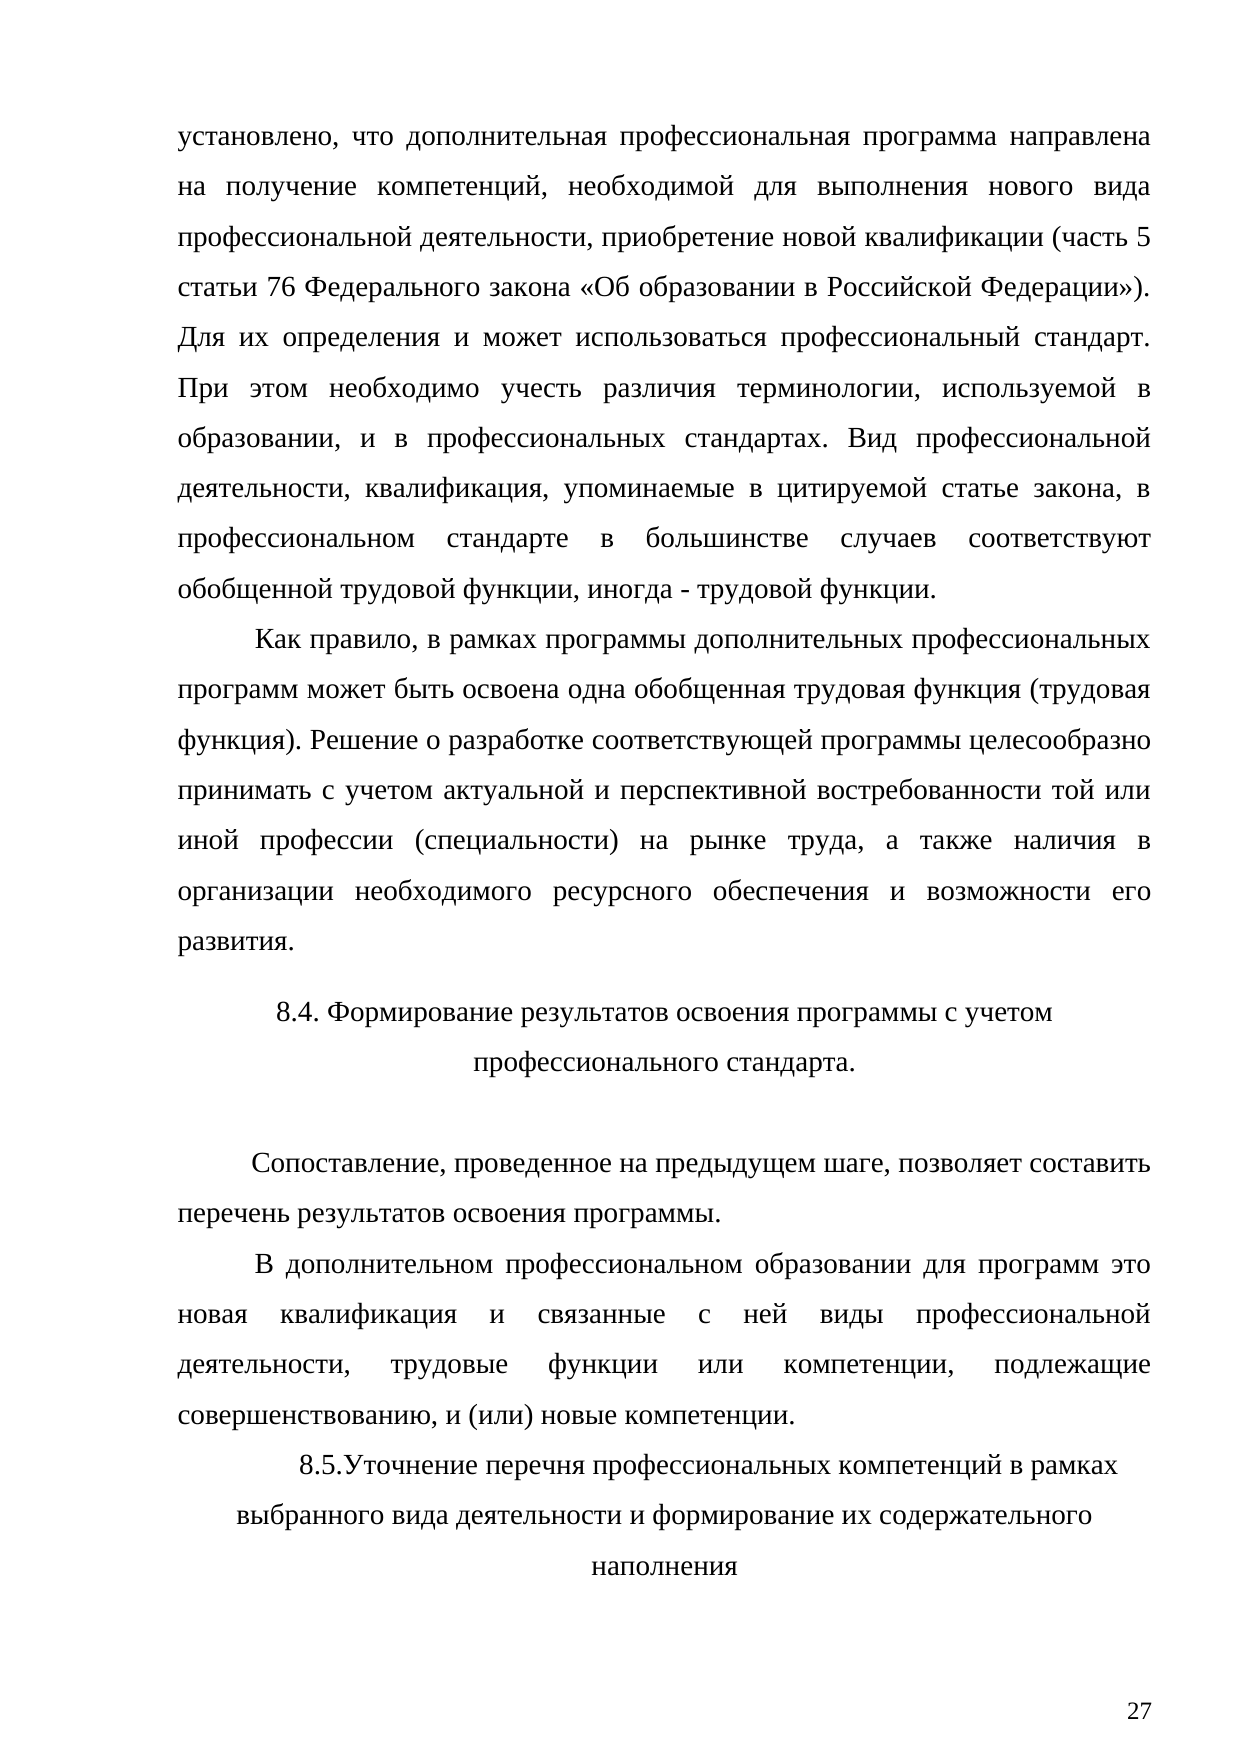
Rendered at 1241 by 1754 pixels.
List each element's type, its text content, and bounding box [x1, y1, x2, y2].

text Сопоставление, проведенное на предыдущем шаге, позволяет составить перечень результатов освоения программы. [177, 1145, 1152, 1229]
text Как правило, в рамках программы дополнительных профессиональных программ может быть освоена одна обобщенная трудовая функция (трудовая функция). Решение о разработке соответствующей программы целесообразно принимать с учетом актуальной и перспективной востребованности той или иной профессии (специальности) на рынке труда, а также наличия в организации необходимого ресурсного обеспечения и возможности его развития. [177, 621, 1152, 957]
text 8.5.Уточнение перечня профессиональных компетенций в рамках выбранного вида деятельности и формирование их содержательного наполнения [177, 1447, 1152, 1581]
subtitle 8.4. Формирование результатов освоения программы с учетом профессионального стандарта. [177, 994, 1152, 1078]
text В дополнительном профессиональном образовании для программ это новая квалификация и связанные с ней виды профессиональной деятельности, трудовые функции или компетенции, подлежащие совершенствованию, и (или) новые компетенции. [177, 1246, 1152, 1430]
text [177, 118, 1152, 604]
